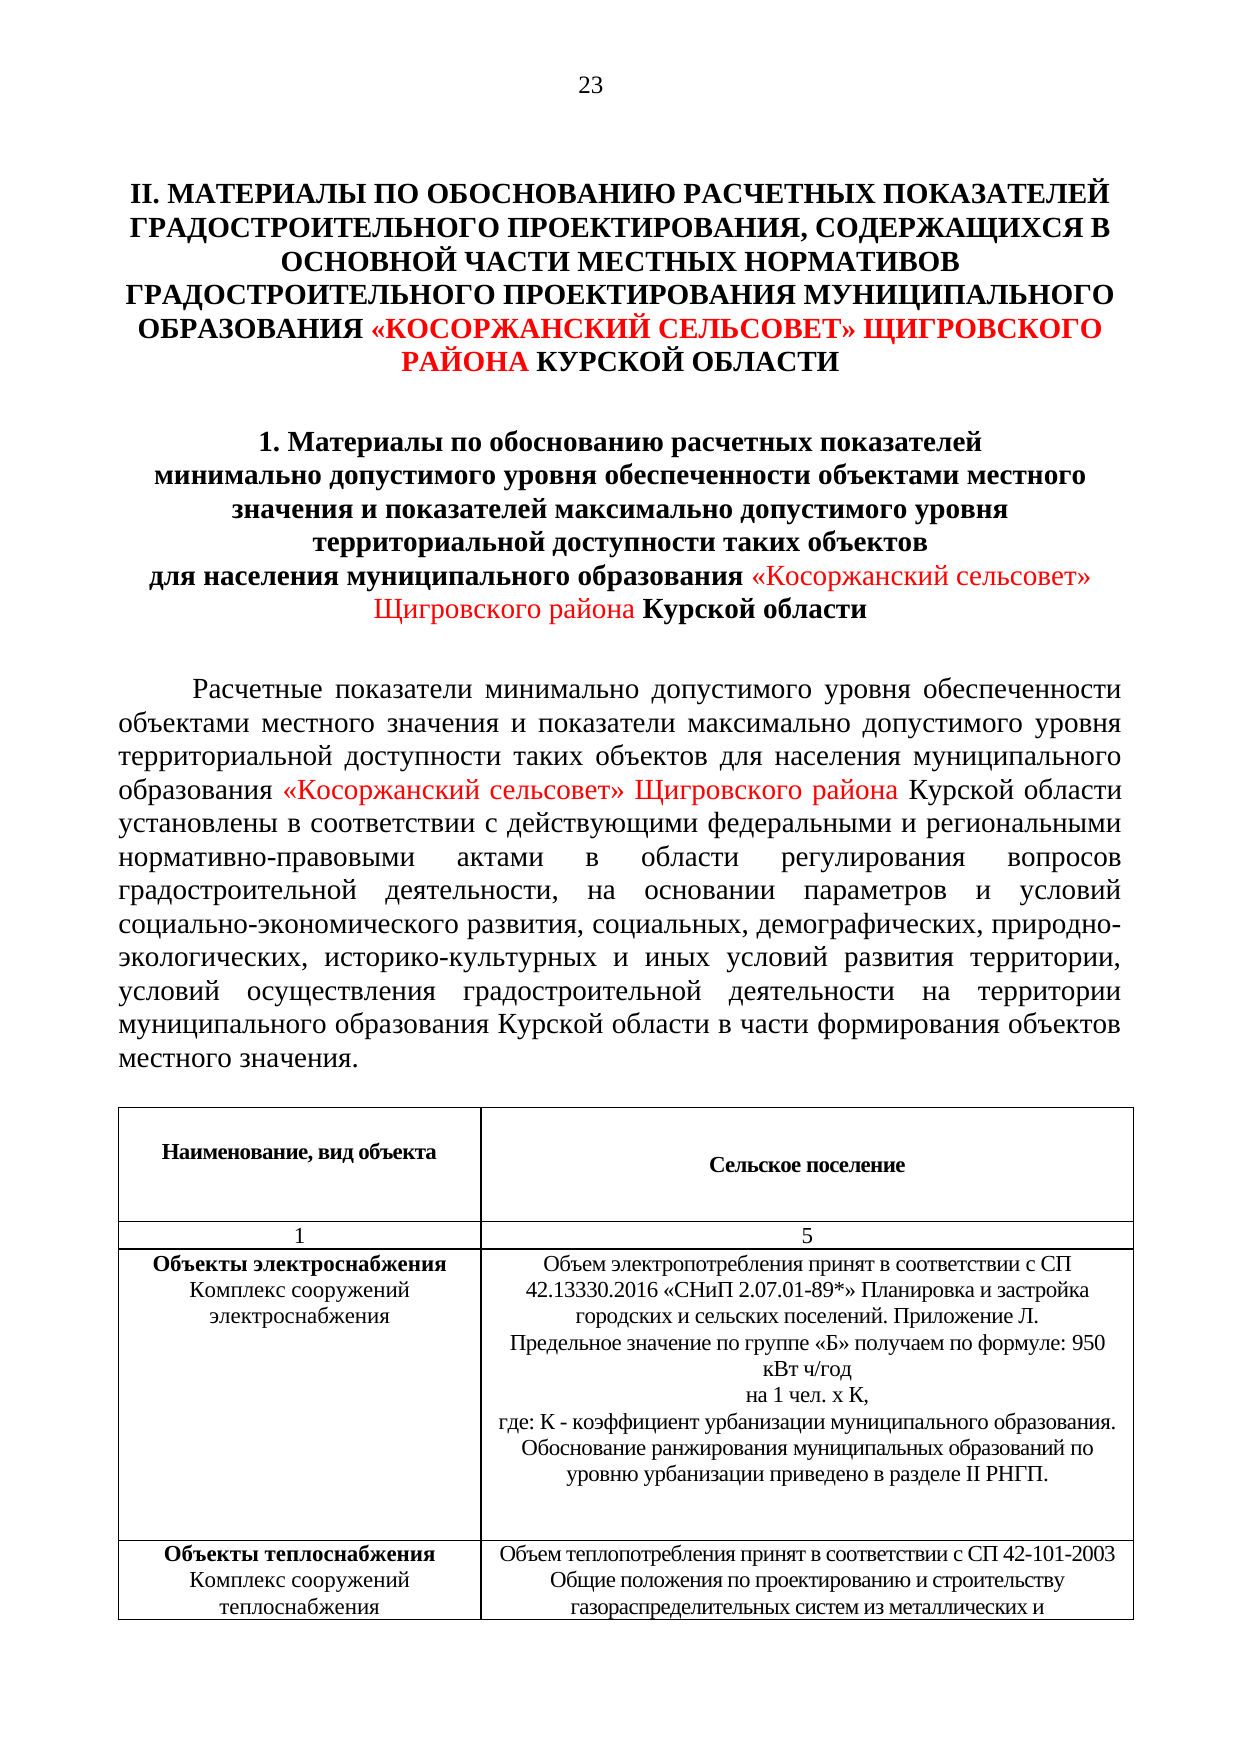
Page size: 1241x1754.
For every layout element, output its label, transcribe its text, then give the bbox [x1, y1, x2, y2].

text II. МАТЕРИАЛЫ ПО ОБОСНОВАНИЮ РАСЧеТНЫХ ПОКАЗАТЕЛЕЙ ГРАДОСТРОИТЕЛЬНОГО ПРОЕКТИРОВАНИЯ, СОДЕРЖАЩИХСЯ В ОСНОВНОЙ ЧАСТИ МЕСТНЫХ НОРМАТИВОВ ГРАДОСТРОИТЕЛЬНОГО ПРОЕКТИРОВАНИЯ МУНИЦИПАЛЬНОГО ОБРАЗОВАНИЯ «КОСОРЖАНСКИЙ сельсовет» ЩИГРОВСКОГО района КУРСКОЙ ОБЛАСТИ [118, 177, 1122, 378]
table_cell Объекты электроснабжения Комплекс сооружений электроснабжения [119, 1250, 480, 1539]
table_cell 5 [482, 1222, 1133, 1248]
text для населения муниципального образования «Косоржанский сельсовет» Щигровского района Курской области [118, 558, 1122, 625]
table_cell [482, 1541, 1133, 1619]
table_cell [119, 1541, 480, 1619]
table_header Наименование, вид объекта [119, 1108, 480, 1221]
text 1. Материалы по обоснованию расчетных показателей [118, 424, 1122, 457]
table_cell Объем электропотребления принят в соответствии с СП 42.13330.2016 «СНиП 2.07.01-89*» Планировка и застройка городских и сельских поселений. Приложение Л. Предельное значение по группе «Б» получаем по формуле: 950 кВт ч/год на 1 чел. х К, где: К - коэффициент урбанизации муниципального образования. Обоснование ранжирования муниципальных образований по уровню урбанизации приведено в разделе II РНГП. [482, 1250, 1133, 1539]
table_header Сельское поселение [482, 1108, 1133, 1221]
table_cell 1 [119, 1222, 480, 1248]
text минимально допустимого уровня обеспеченности объектами местного значения и показателей максимально допустимого уровня территориальной доступности таких объектов [118, 457, 1122, 558]
text Расчетные показатели минимально допустимого уровня обеспеченности объектами местного значения и показатели максимально допустимого уровня территориальной доступности таких объектов для населения муниципального образования «Косоржанский сельсовет» Щигровского района Курской области установлены в соответствии с действующими федеральными и региональными нормативно-правовыми актами в области регулирования вопросов градостроительной деятельности, на основании параметров и условий социально-экономического развития, социальных, демографических, природно-экологических, историко-культурных и иных условий развития территории, условий осуществления градостроительной деятельности на территории муниципального образования Курской области в части формирования объектов местного значения. [118, 671, 1122, 1074]
